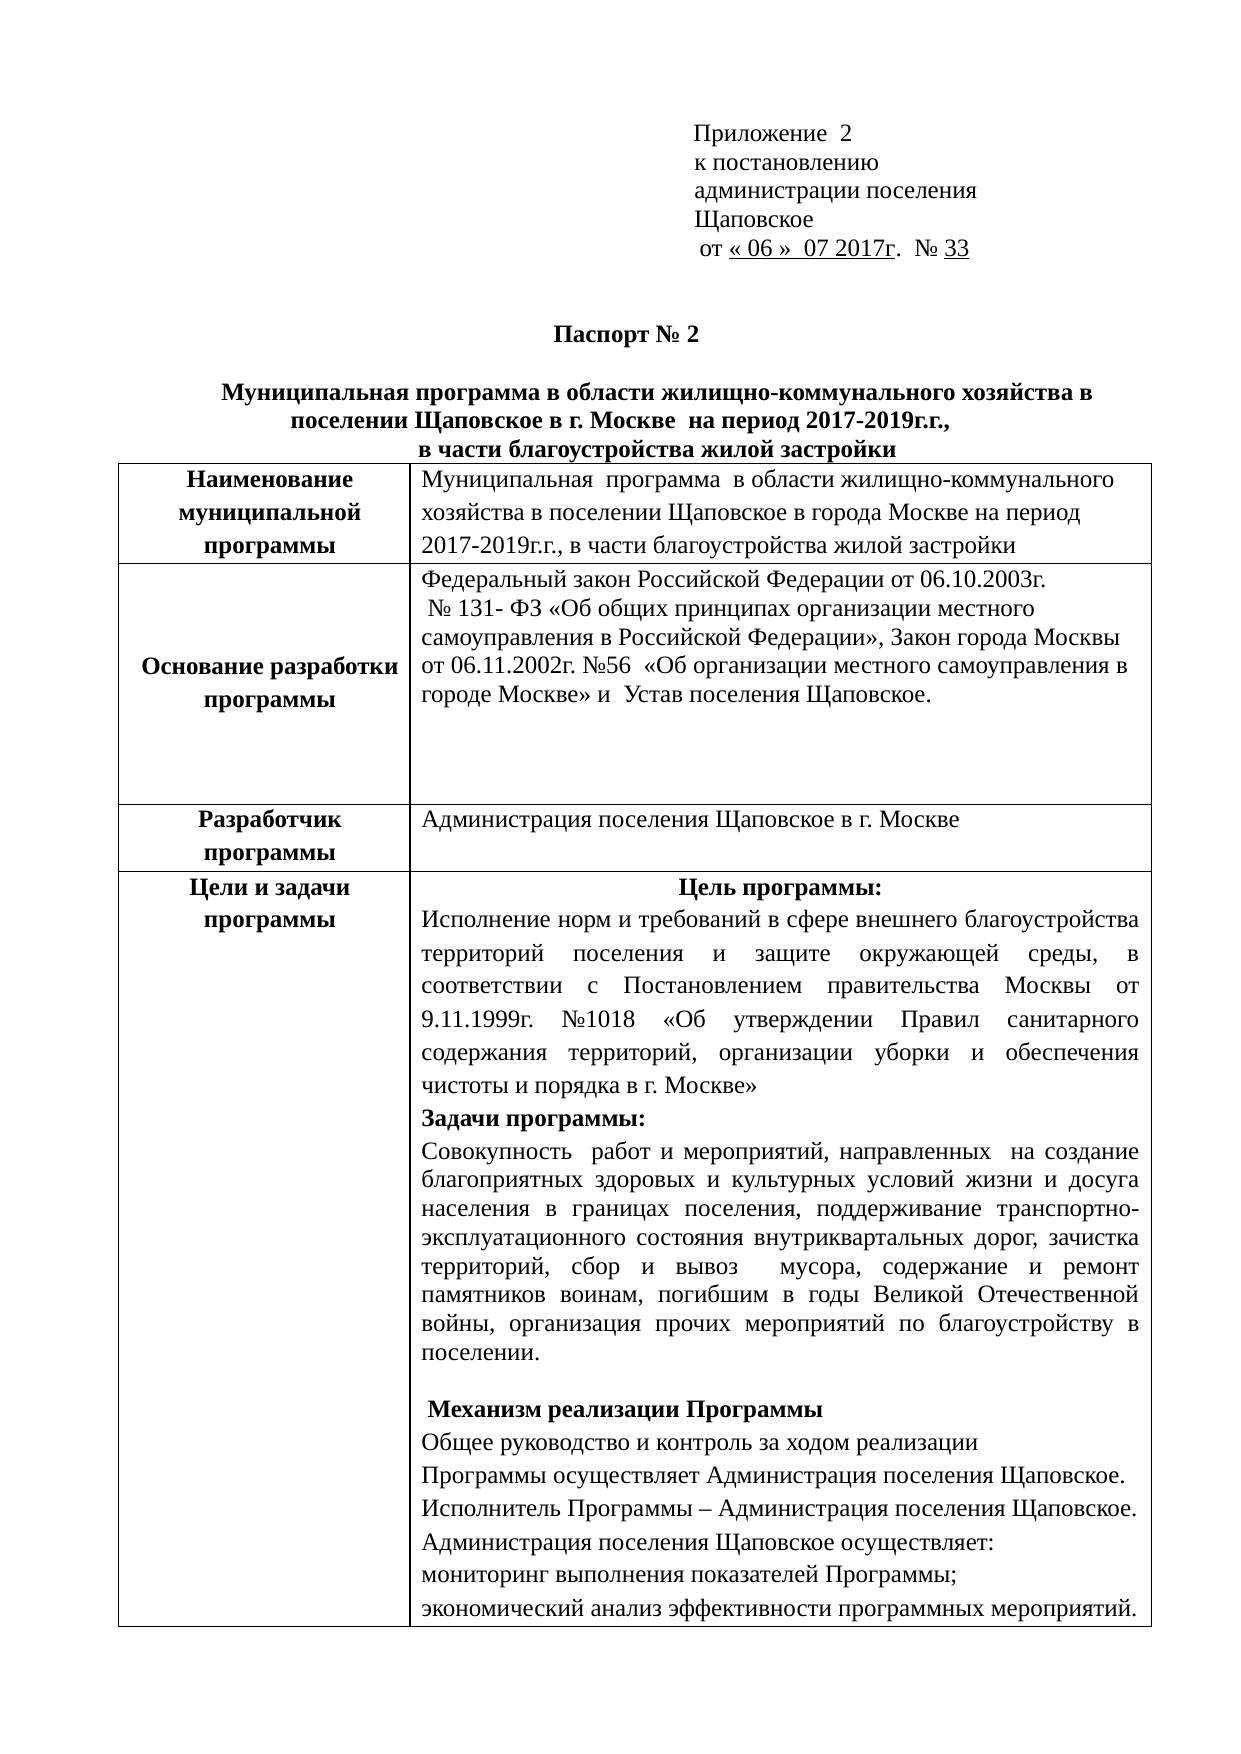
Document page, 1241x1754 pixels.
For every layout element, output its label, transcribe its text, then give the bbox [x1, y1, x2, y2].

list Муниципальная программа в области жилищно-коммунального хозяйства в поселении Щаповское в г. Москве на период 2017-2019г.г., [118, 377, 1122, 434]
table_header Муниципальная программа в области жилищно-коммунального хозяйства в поселении Щаповское в города Москве на период 2017-2019г.г., в части благоустройства жилой застройки [411, 464, 1151, 563]
text от « 06 » 07 2017г. № 33 [118, 233, 1122, 262]
text Приложение 2 [118, 118, 1122, 147]
text к постановлению [694, 147, 1122, 176]
table_cell Разработчик программы [119, 805, 409, 871]
table_cell Основание разработки программы [119, 564, 409, 803]
text Щаповское [694, 204, 1122, 233]
table_cell Федеральный закон Российской Федерации от 06.10.2003г. № 131- ФЗ «Об общих принципах организации местного самоуправления в Российской Федерации», Закон города Москвы от 06.11.2002г. №56 «Об организации местного самоуправления в городе Москве» и Устав поселения Щаповское. [411, 564, 1151, 803]
table_header Наименование муниципальной программы [119, 464, 409, 563]
text администрации поселения [694, 176, 1122, 204]
list в части благоустройства жилой застройки [118, 434, 1122, 463]
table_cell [411, 872, 1151, 1626]
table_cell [119, 872, 409, 1626]
table_cell Администрация поселения Щаповское в г. Москве [411, 805, 1151, 871]
text Паспорт № 2 [118, 319, 1122, 348]
